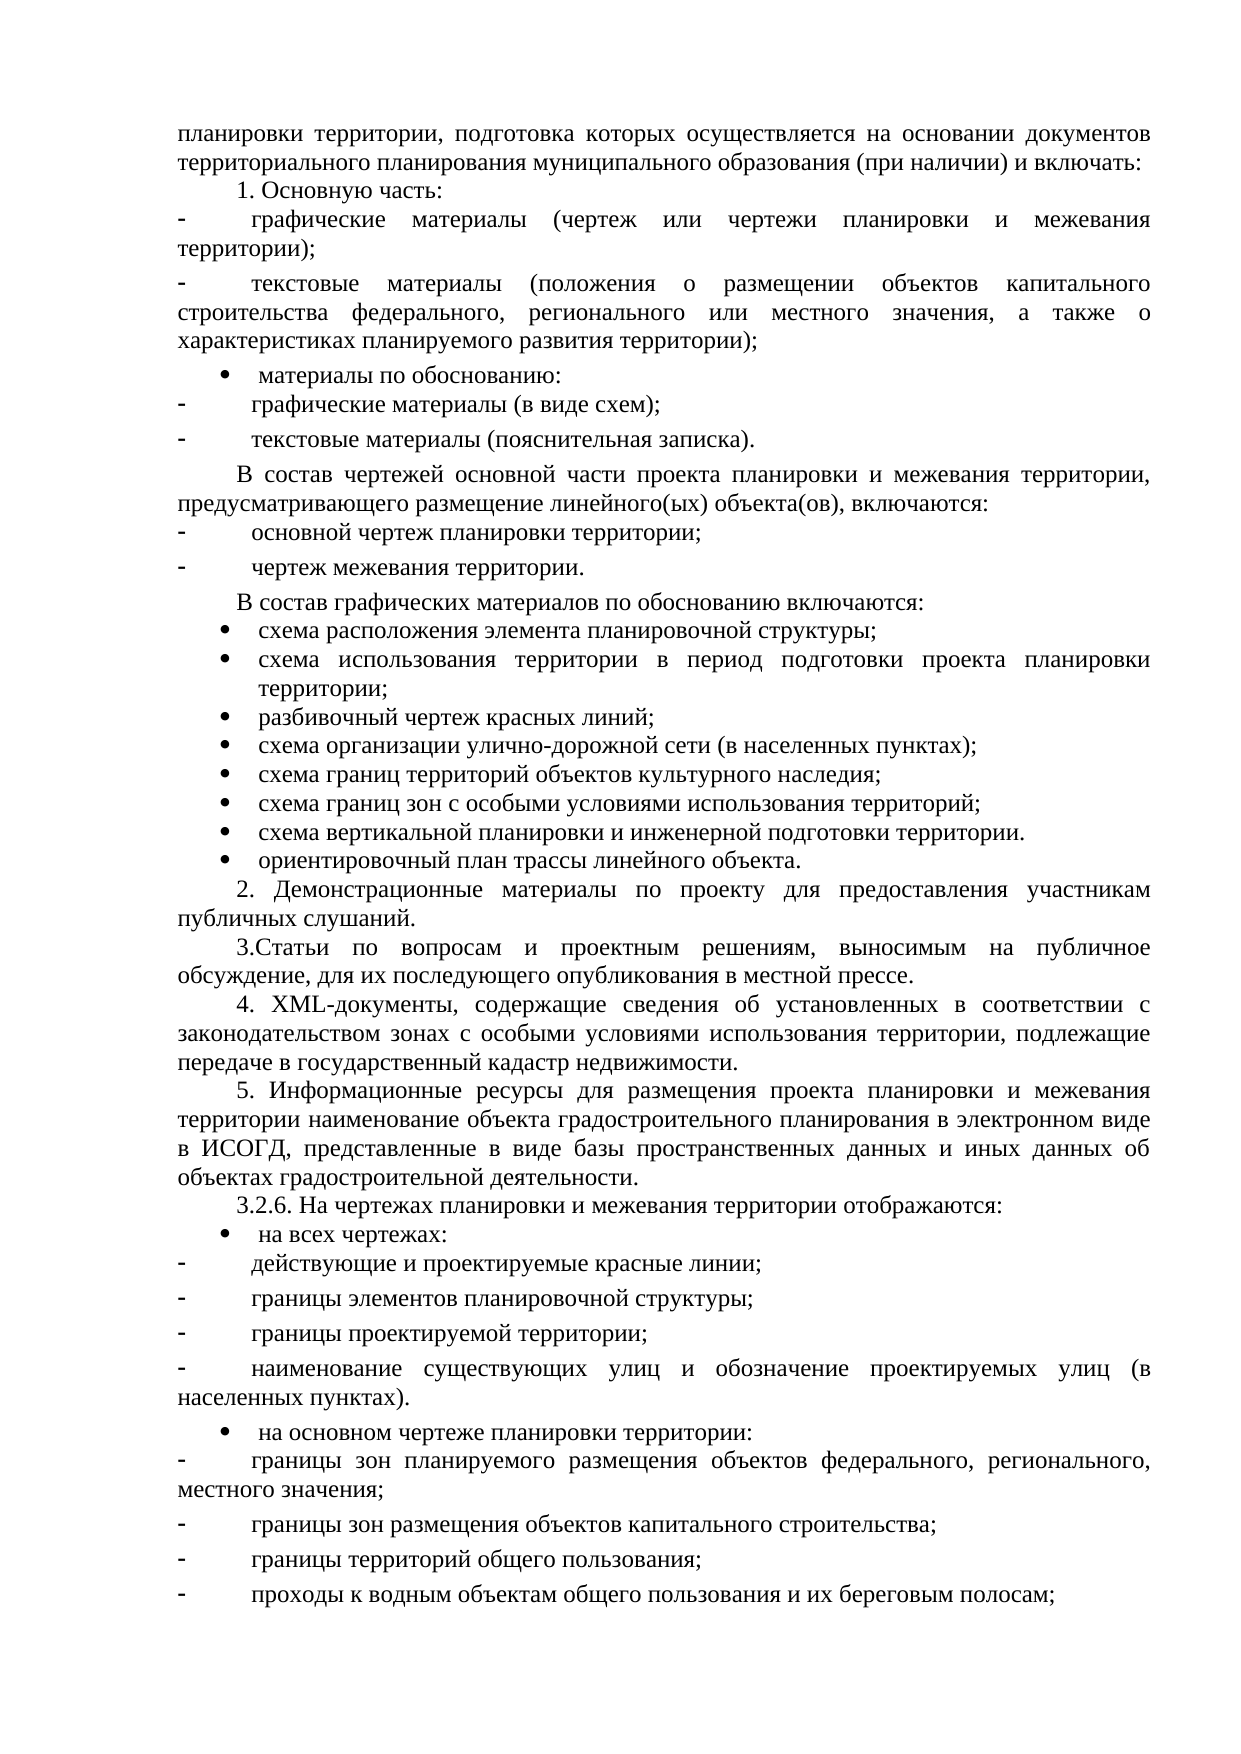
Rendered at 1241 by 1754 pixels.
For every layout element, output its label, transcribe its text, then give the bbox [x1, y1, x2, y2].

text В состав чертежей основной части проекта планировки и межевания территории, предусматривающего размещение линейного(ых) объекта(ов), включаются: [177, 459, 1152, 517]
list основной чертеж планировки территории; [177, 517, 1152, 546]
text 5. Информационные ресурсы для размещения проекта планировки и межевания территории наименование объекта градостроительного планирования в электронном виде в ИСОГД, представленные в виде базы пространственных данных и иных данных об объектах градостроительной деятельности. [177, 1076, 1152, 1191]
list ориентировочный план трассы линейного объекта. [221, 846, 1152, 874]
text В состав графических материалов по обоснованию включаются: [177, 587, 1152, 616]
list границы зон размещения объектов капитального строительства; [177, 1509, 1152, 1538]
list на всех чертежах: [221, 1219, 1152, 1248]
list схема использования территории в период подготовки проекта планировки территории; [221, 644, 1152, 702]
list схема организации улично-дорожной сети (в населенных пунктах); [221, 731, 1152, 759]
list разбивочный чертеж красных линий; [221, 702, 1152, 731]
list схема границ территорий объектов культурного наследия; [221, 759, 1152, 788]
text 1. Основную часть: [177, 176, 1152, 204]
list действующие и проектируемые красные линии; [177, 1248, 1152, 1277]
list границы элементов планировочной структуры; [177, 1283, 1152, 1312]
list графические материалы (в виде схем); [177, 389, 1152, 418]
list схема границ зон с особыми условиями использования территорий; [221, 788, 1152, 817]
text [177, 118, 1152, 176]
list границы территорий общего пользования; [177, 1544, 1152, 1573]
list наименование существующих улиц и обозначение проектируемых улиц (в населенных пунктах). [177, 1353, 1152, 1411]
text 3.Статьи по вопросам и проектным решениям, выносимым на публичное обсуждение, для их последующего опубликования в местной прессе. [177, 932, 1152, 989]
list текстовые материалы (пояснительная записка). [177, 424, 1152, 453]
list границы зон планируемого размещения объектов федерального, регионального, местного значения; [177, 1446, 1152, 1503]
list материалы по обоснованию: [221, 361, 1152, 389]
list чертеж межевания территории. [177, 552, 1152, 581]
text 3.2.6. На чертежах планировки и межевания территории отображаются: [177, 1191, 1152, 1219]
list схема вертикальной планировки и инженерной подготовки территории. [221, 817, 1152, 846]
list границы проектируемой территории; [177, 1318, 1152, 1347]
text 4. XML-документы, содержащие сведения об установленных в соответствии с законодательством зонах с особыми условиями использования территории, подлежащие передаче в государственный кадастр недвижимости. [177, 989, 1152, 1076]
text 2. Демонстрационные материалы по проекту для предоставления участникам публичных слушаний. [177, 874, 1152, 932]
list проходы к водным объектам общего пользования и их береговым полосам; [177, 1579, 1152, 1608]
list на основном чертеже планировки территории: [221, 1417, 1152, 1446]
list текстовые материалы (положения о размещении объектов капитального строительства федерального, регионального или местного значения, а также о характеристиках планируемого развития территории); [177, 268, 1152, 354]
list графические материалы (чертеж или чертежи планировки и межевания территории); [177, 204, 1152, 262]
list схема расположения элемента планировочной структуры; [221, 616, 1152, 644]
